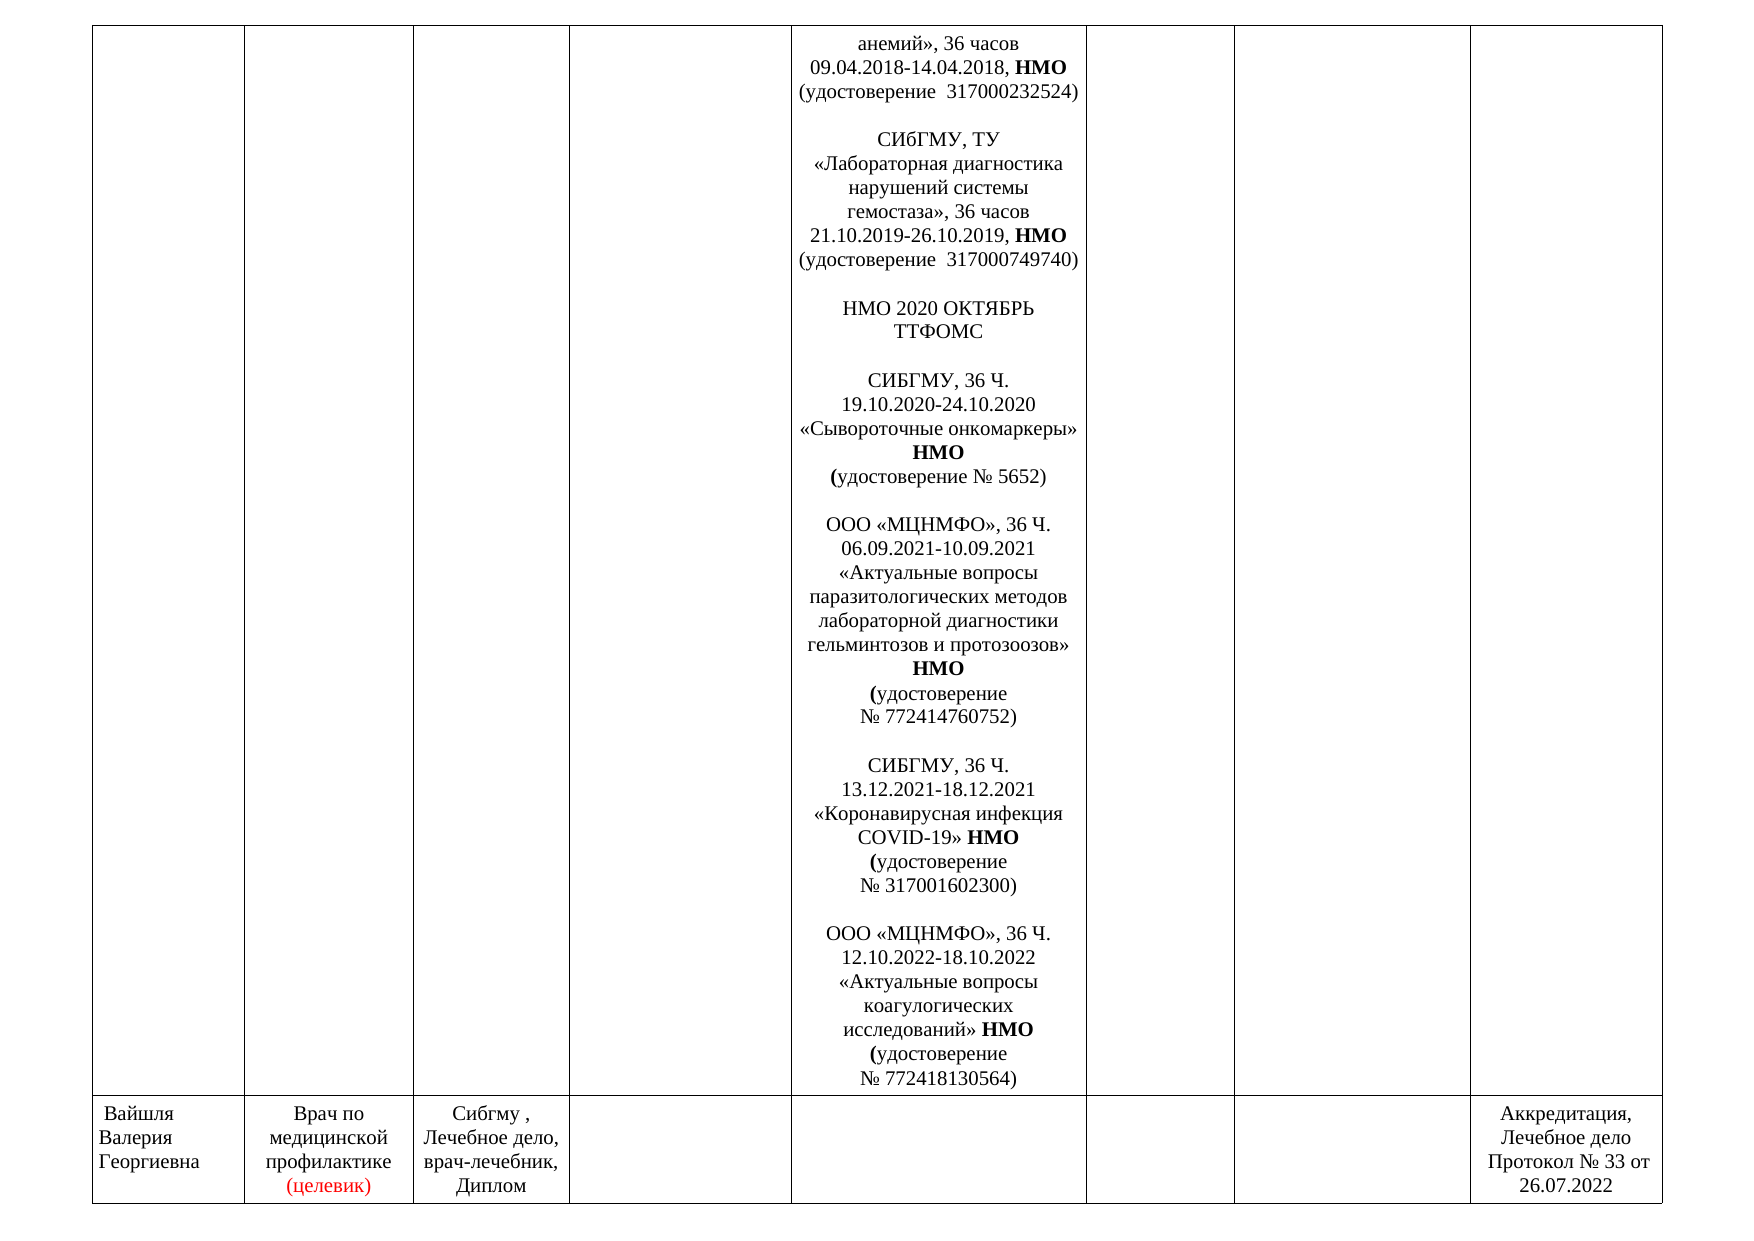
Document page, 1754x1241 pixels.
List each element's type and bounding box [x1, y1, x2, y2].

table_cell [1087, 26, 1234, 1095]
table_cell [1471, 1096, 1662, 1203]
table_cell [93, 26, 244, 1095]
table_cell [1471, 26, 1662, 1095]
table_cell [1235, 26, 1470, 1095]
table_cell [414, 26, 569, 1095]
table_cell [792, 1096, 1086, 1203]
table_cell [792, 26, 1086, 1095]
table_cell [570, 26, 791, 1095]
table_cell [414, 1096, 569, 1203]
table_cell [245, 26, 413, 1095]
table_cell [570, 1096, 791, 1203]
table_cell [245, 1096, 413, 1203]
table_cell [93, 1096, 244, 1203]
table_cell [1087, 1096, 1234, 1203]
table_cell [1235, 1096, 1470, 1203]
